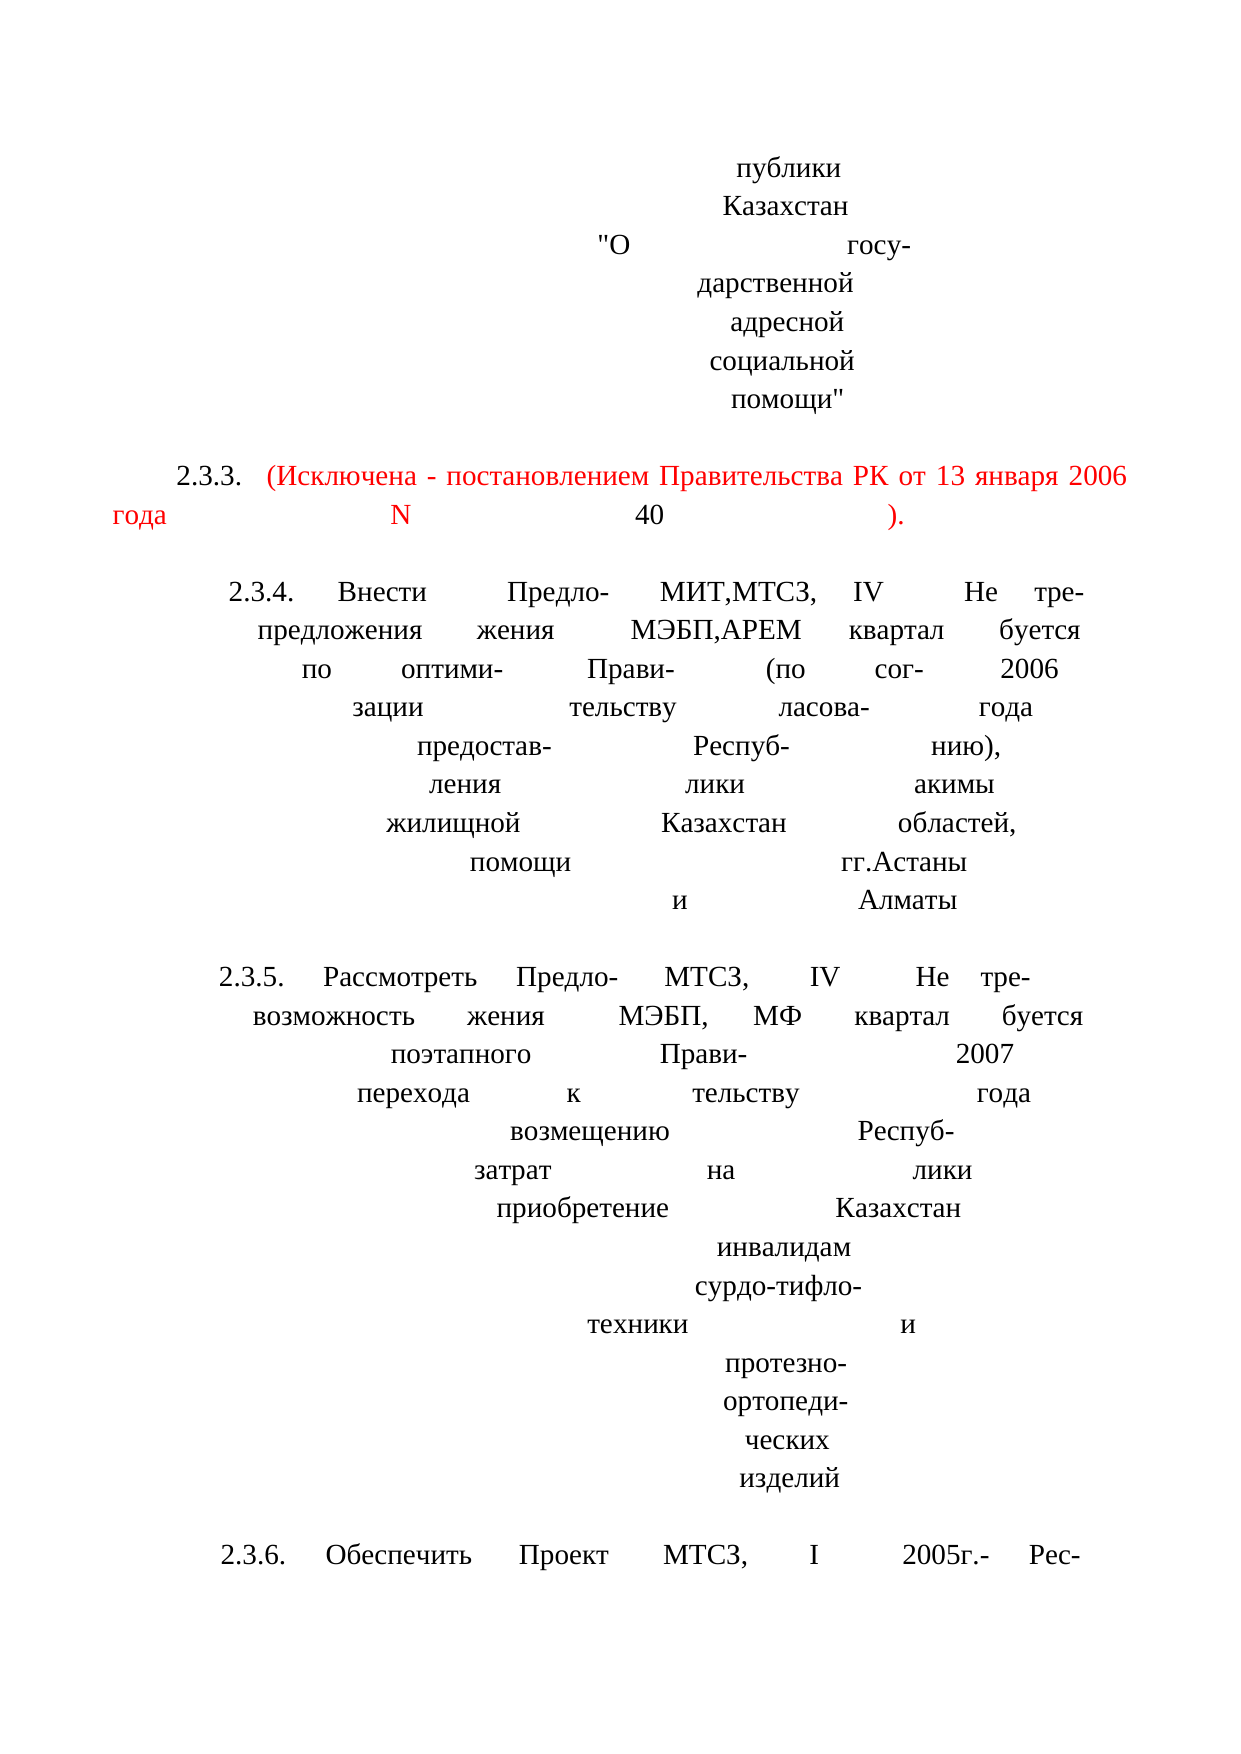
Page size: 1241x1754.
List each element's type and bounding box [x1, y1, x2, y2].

text [112, 150, 1128, 1571]
